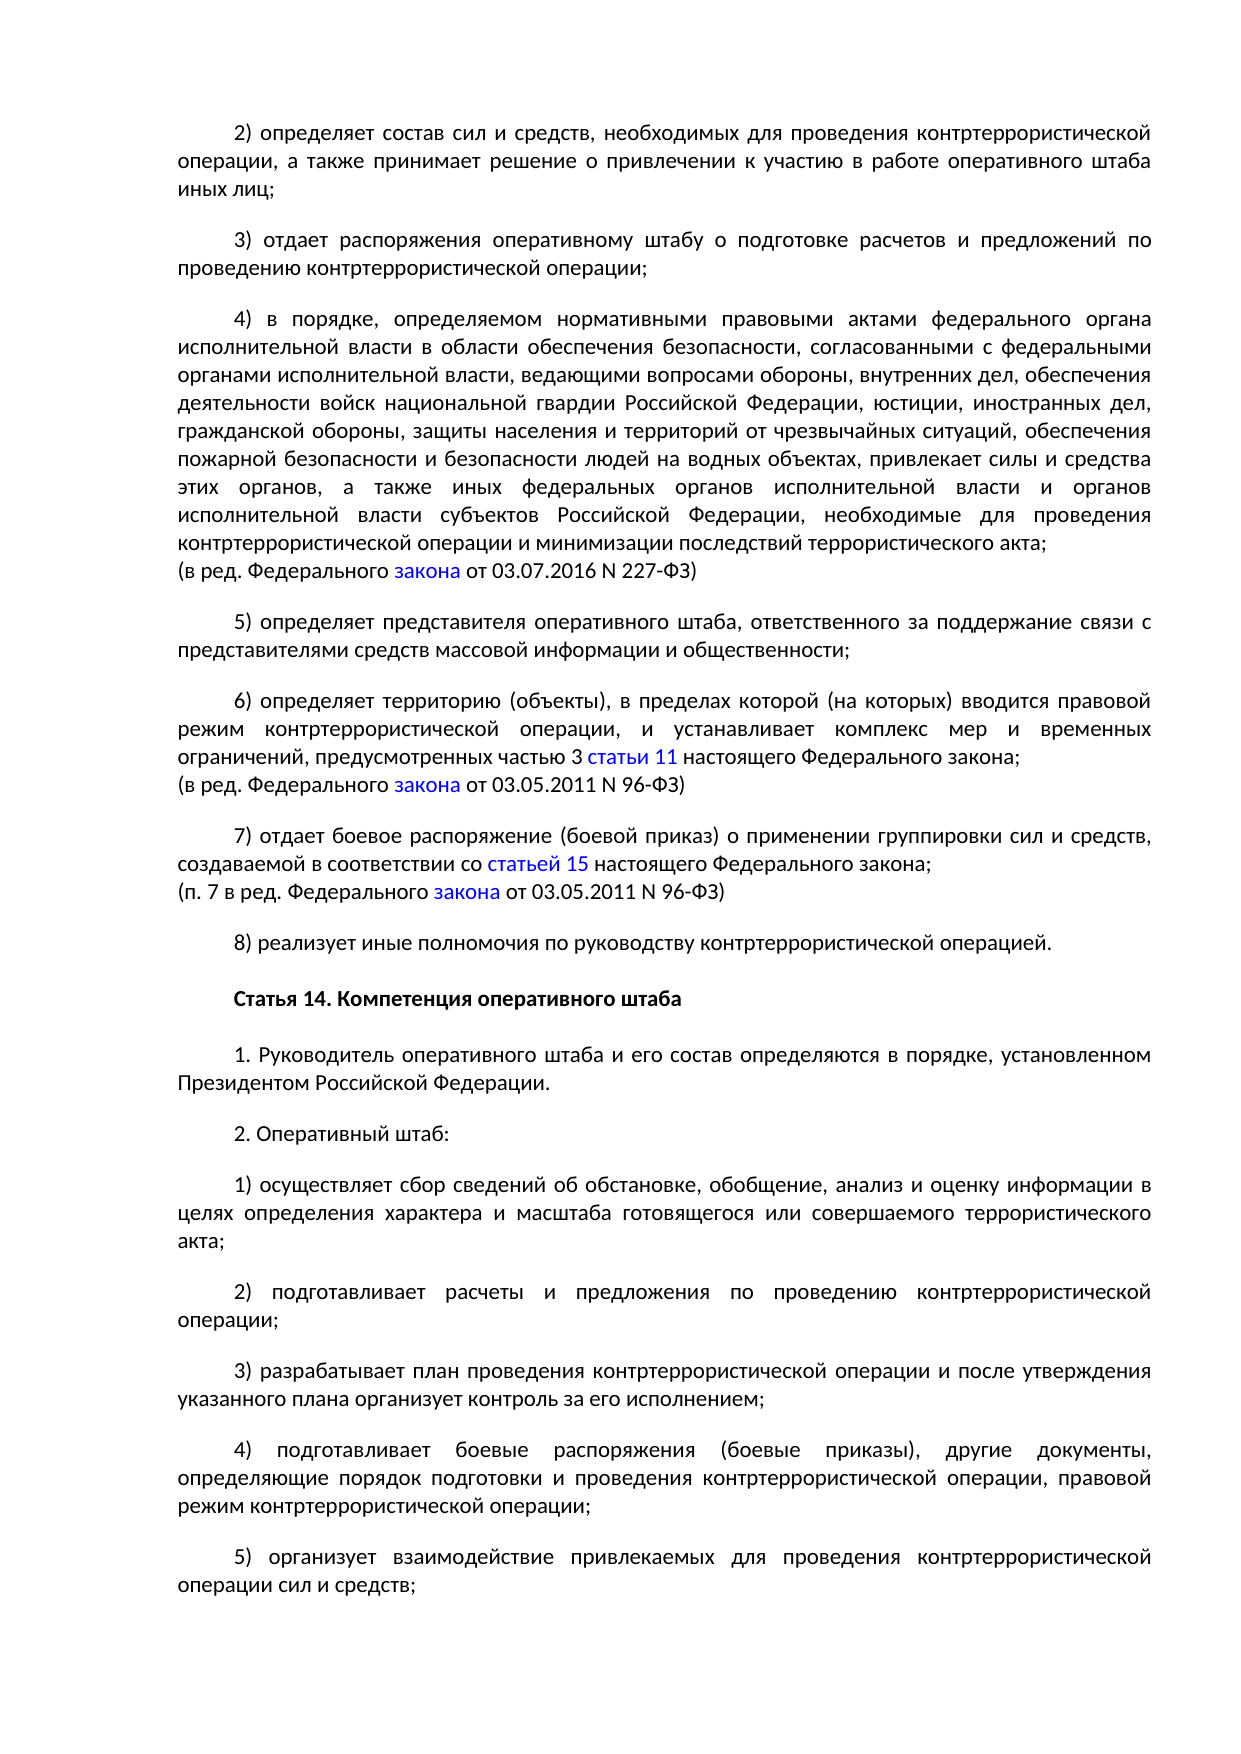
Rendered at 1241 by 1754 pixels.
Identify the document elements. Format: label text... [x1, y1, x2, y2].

text 3) отдает распоряжения оперативному штабу о подготовке расчетов и предложений по проведению контртеррористической операции; [177, 225, 1152, 281]
text 1. Руководитель оперативного штаба и его состав определяются в порядке, установленном Президентом Российской Федерации. [177, 1040, 1152, 1096]
title Статья 14. Компетенция оперативного штаба [177, 984, 1152, 1012]
text (п. 7 в ред. Федерального закона от 03.05.2011 N 96-ФЗ) [177, 877, 1152, 905]
text (в ред. Федерального закона от 03.07.2016 N 227-ФЗ) [177, 556, 1152, 584]
text 2) подготавливает расчеты и предложения по проведению контртеррористической операции; [177, 1277, 1152, 1333]
text 8) реализует иные полномочия по руководству контртеррористической операцией. [177, 928, 1152, 956]
text 5) организует взаимодействие привлекаемых для проведения контртеррористической операции сил и средств; [177, 1542, 1152, 1598]
text 7) отдает боевое распоряжение (боевой приказ) о применении группировки сил и средств, создаваемой в соответствии со статьей 15 настоящего Федерального закона; [177, 821, 1152, 877]
text 2) определяет состав сил и средств, необходимых для проведения контртеррористической операции, а также принимает решение о привлечении к участию в работе оперативного штаба иных лиц; [177, 118, 1152, 202]
text (в ред. Федерального закона от 03.05.2011 N 96-ФЗ) [177, 770, 1152, 798]
text 6) определяет территорию (объекты), в пределах которой (на которых) вводится правовой режим контртеррористической операции, и устанавливает комплекс мер и временных ограничений, предусмотренных частью 3 статьи 11 настоящего Федерального закона; [177, 686, 1152, 770]
text 5) определяет представителя оперативного штаба, ответственного за поддержание связи с представителями средств массовой информации и общественности; [177, 607, 1152, 663]
text 1) осуществляет сбор сведений об обстановке, обобщение, анализ и оценку информации в целях определения характера и масштаба готовящегося или совершаемого террористического акта; [177, 1170, 1152, 1254]
text 4) подготавливает боевые распоряжения (боевые приказы), другие документы, определяющие порядок подготовки и проведения контртеррористической операции, правовой режим контртеррористической операции; [177, 1435, 1152, 1519]
text 2. Оперативный штаб: [177, 1119, 1152, 1147]
text 3) разрабатывает план проведения контртеррористической операции и после утверждения указанного плана организует контроль за его исполнением; [177, 1356, 1152, 1412]
text 4) в порядке, определяемом нормативными правовыми актами федерального органа исполнительной власти в области обеспечения безопасности, согласованными с федеральными органами исполнительной власти, ведающими вопросами обороны, внутренних дел, обеспечения деятельности войск национальной гвардии Российской Федерации, юстиции, иностранных дел, гражданской обороны, защиты населения и территорий от чрезвычайных ситуаций, обеспечения пожарной безопасности и безопасности людей на водных объектах, привлекает силы и средства этих органов, а также иных федеральных органов исполнительной власти и органов исполнительной власти субъектов Российской Федерации, необходимые для проведения контртеррористической операции и минимизации последствий террористического акта; [177, 304, 1152, 556]
